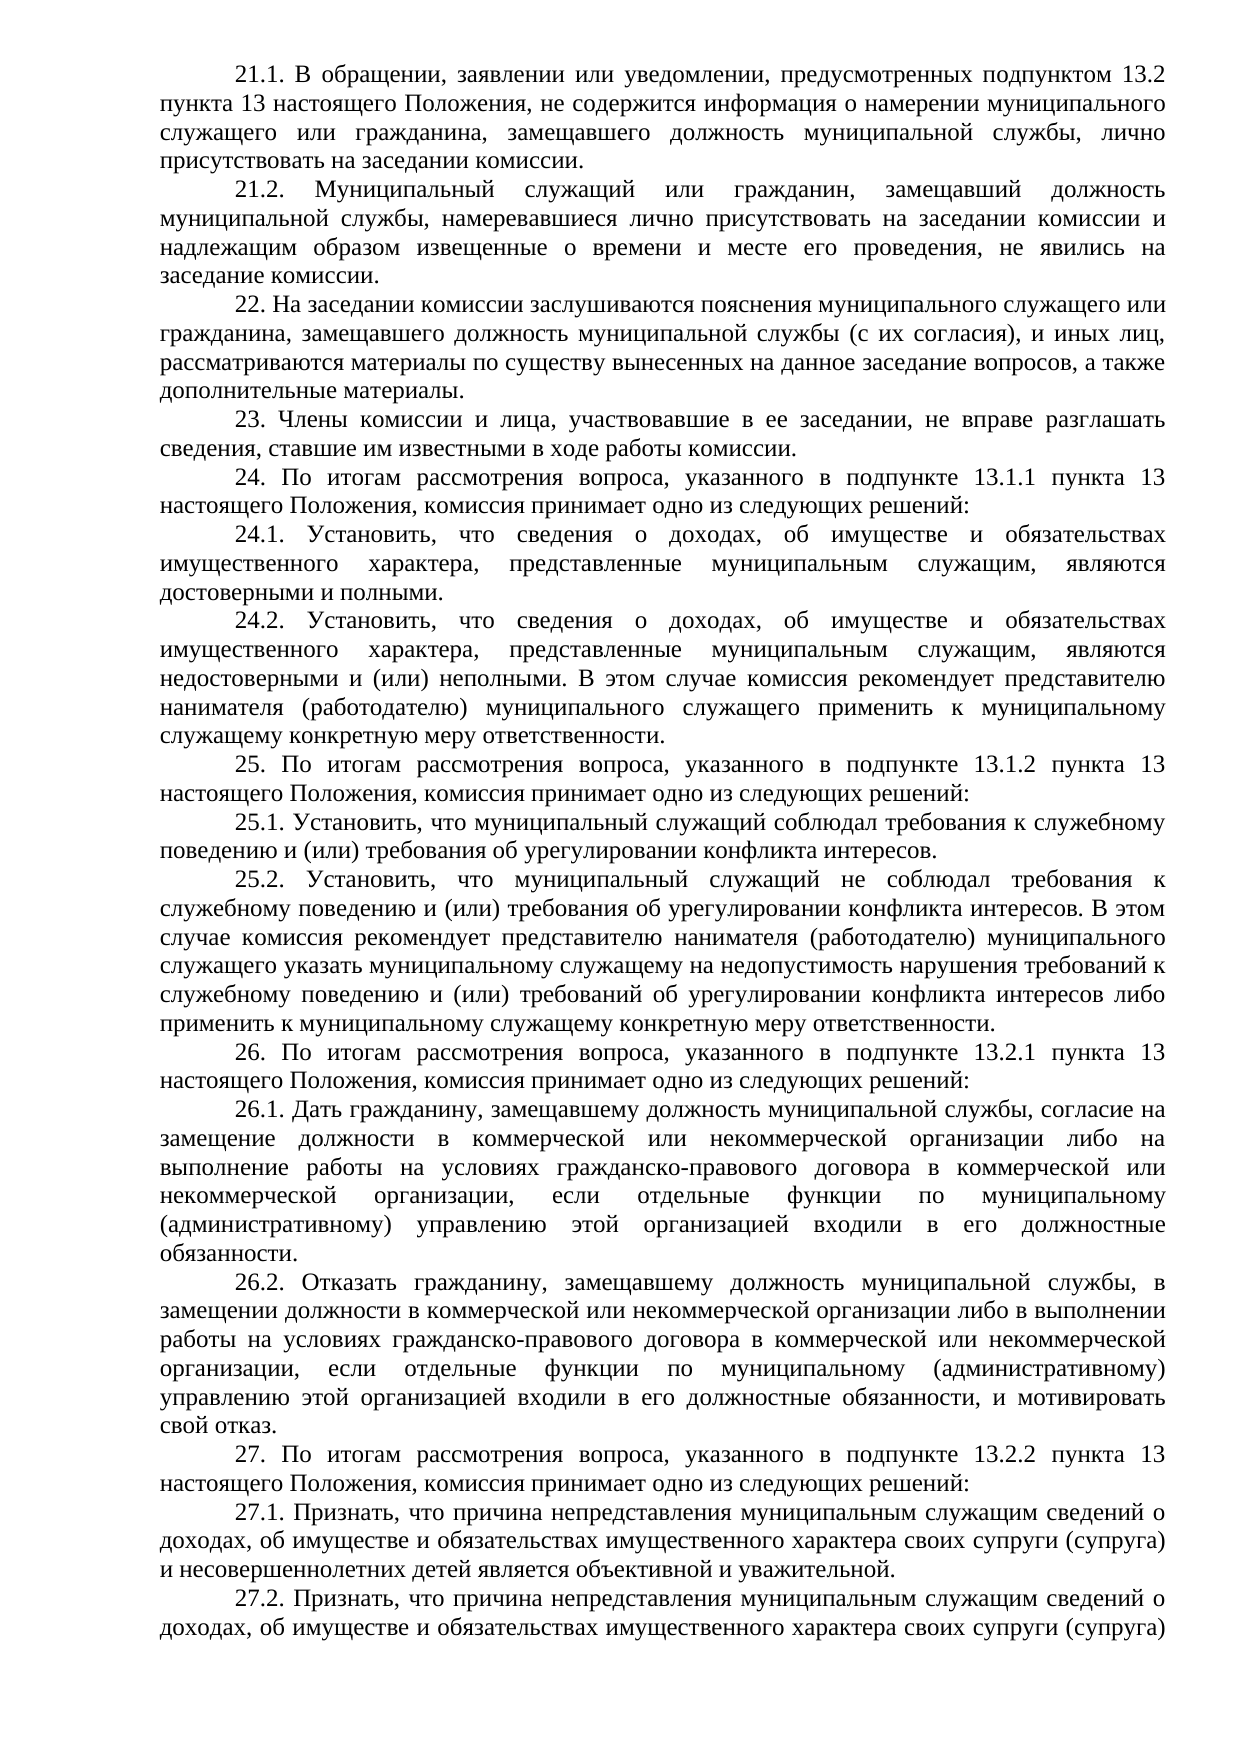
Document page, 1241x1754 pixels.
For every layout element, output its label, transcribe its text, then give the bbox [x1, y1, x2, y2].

text 21.1. В обращении, заявлении или уведомлении, предусмотренных подпунктом 13.2 пункта 13 настоящего Положения, не содержится информация о намерении муниципального служащего или гражданина, замещавшего должность муниципальной службы, лично присутствовать на заседании комиссии. [159, 59, 1167, 174]
text 23. Члены комиссии и лица, участвовавшие в ее заседании, не вправе разглашать сведения, ставшие им известными в ходе работы комиссии. [159, 404, 1167, 462]
text 26.1. Дать гражданину, замещавшему должность муниципальной службы, согласие на замещение должности в коммерческой или некоммерческой организации либо на выполнение работы на условиях гражданско-правового договора в коммерческой или некоммерческой организации, если отдельные функции по муниципальному (административному) управлению этой организацией входили в его должностные обязанности. [159, 1094, 1167, 1267]
text 27. По итогам рассмотрения вопроса, указанного в подпункте 13.2.2 пункта 13 настоящего Положения, комиссия принимает одно из следующих решений: [159, 1439, 1167, 1497]
text 21.2. Муниципальный служащий или гражданин, замещавший должность муниципальной службы, намеревавшиеся лично присутствовать на заседании комиссии и надлежащим образом извещенные о времени и месте его проведения, не явились на заседание комиссии. [159, 174, 1167, 289]
text 27.1. Признать, что причина непредставления муниципальным служащим сведений о доходах, об имуществе и обязательствах имущественного характера своих супруги (супруга) и несовершеннолетних детей является объективной и уважительной. [159, 1497, 1167, 1583]
text 24.2. Установить, что сведения о доходах, об имуществе и обязательствах имущественного характера, представленные муниципальным служащим, являются недостоверными и (или) неполными. В этом случае комиссия рекомендует представителю нанимателя (работодателю) муниципального служащего применить к муниципальному служащему конкретную меру ответственности. [159, 605, 1167, 749]
text 25. По итогам рассмотрения вопроса, указанного в подпункте 13.1.2 пункта 13 настоящего Положения, комиссия принимает одно из следующих решений: [159, 749, 1167, 807]
text 26. По итогам рассмотрения вопроса, указанного в подпункте 13.2.1 пункта 13 настоящего Положения, комиссия принимает одно из следующих решений: [159, 1037, 1167, 1094]
text 26.2. Отказать гражданину, замещавшему должность муниципальной службы, в замещении должности в коммерческой или некоммерческой организации либо в выполнении работы на условиях гражданско-правового договора в коммерческой или некоммерческой организации, если отдельные функции по муниципальному (административному) управлению этой организацией входили в его должностные обязанности, и мотивировать свой отказ. [159, 1267, 1167, 1439]
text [159, 1583, 1167, 1640]
text 24. По итогам рассмотрения вопроса, указанного в подпункте 13.1.1 пункта 13 настоящего Положения, комиссия принимает одно из следующих решений: [159, 462, 1167, 519]
text 25.1. Установить, что муниципальный служащий соблюдал требования к служебному поведению и (или) требования об урегулировании конфликта интересов. [159, 807, 1167, 864]
text 25.2. Установить, что муниципальный служащий не соблюдал требования к служебному поведению и (или) требования об урегулировании конфликта интересов. В этом случае комиссия рекомендует представителю нанимателя (работодателю) муниципального служащего указать муниципальному служащему на недопустимость нарушения требований к служебному поведению и (или) требований об урегулировании конфликта интересов либо применить к муниципальному служащему конкретную меру ответственности. [159, 864, 1167, 1037]
text 24.1. Установить, что сведения о доходах, об имуществе и обязательствах имущественного характера, представленные муниципальным служащим, являются достоверными и полными. [159, 519, 1167, 605]
text 22. На заседании комиссии заслушиваются пояснения муниципального служащего или гражданина, замещавшего должность муниципальной службы (с их согласия), и иных лиц, рассматриваются материалы по существу вынесенных на данное заседание вопросов, а также дополнительные материалы. [159, 289, 1167, 404]
